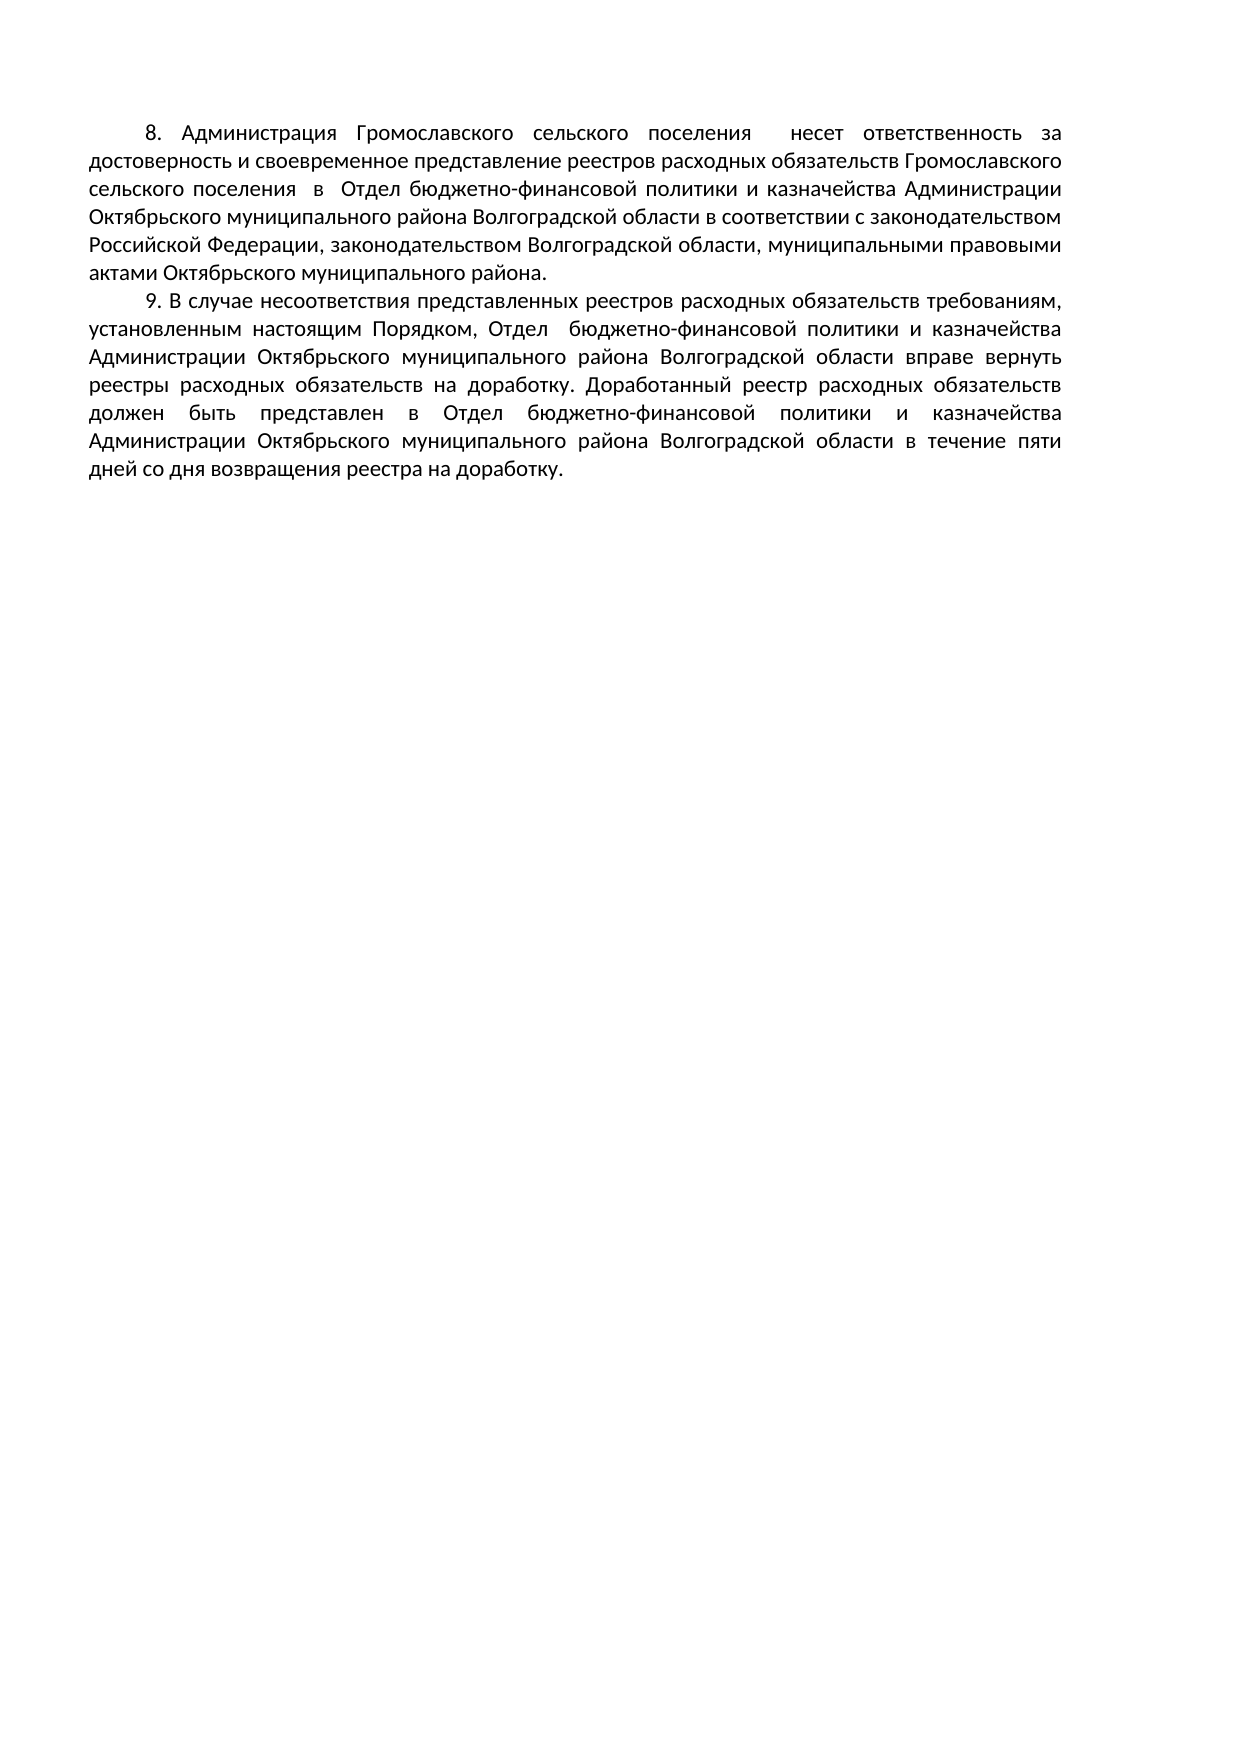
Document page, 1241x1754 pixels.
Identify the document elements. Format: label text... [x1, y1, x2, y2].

text 8. Администрация Громославского сельского поселения несет ответственность за достоверность и своевременное представление реестров расходных обязательств Громославского сельского поселения в Отдел бюджетно-финансовой политики и казначейства Администрации Октябрьского муниципального района Волгоградской области в соответствии с законодательством Российской Федерации, законодательством Волгоградской области, муниципальными правовыми актами Октябрьского муниципального района. [88, 118, 1063, 286]
text 9. В случае несоответствия представленных реестров расходных обязательств требованиям, установленным настоящим Порядком, Отдел бюджетно-финансовой политики и казначейства Администрации Октябрьского муниципального района Волгоградской области вправе вернуть реестры расходных обязательств на доработку. Доработанный реестр расходных обязательств должен быть представлен в Отдел бюджетно-финансовой политики и казначейства Администрации Октябрьского муниципального района Волгоградской области в течение пяти дней со дня возвращения реестра на доработку. [88, 286, 1063, 482]
